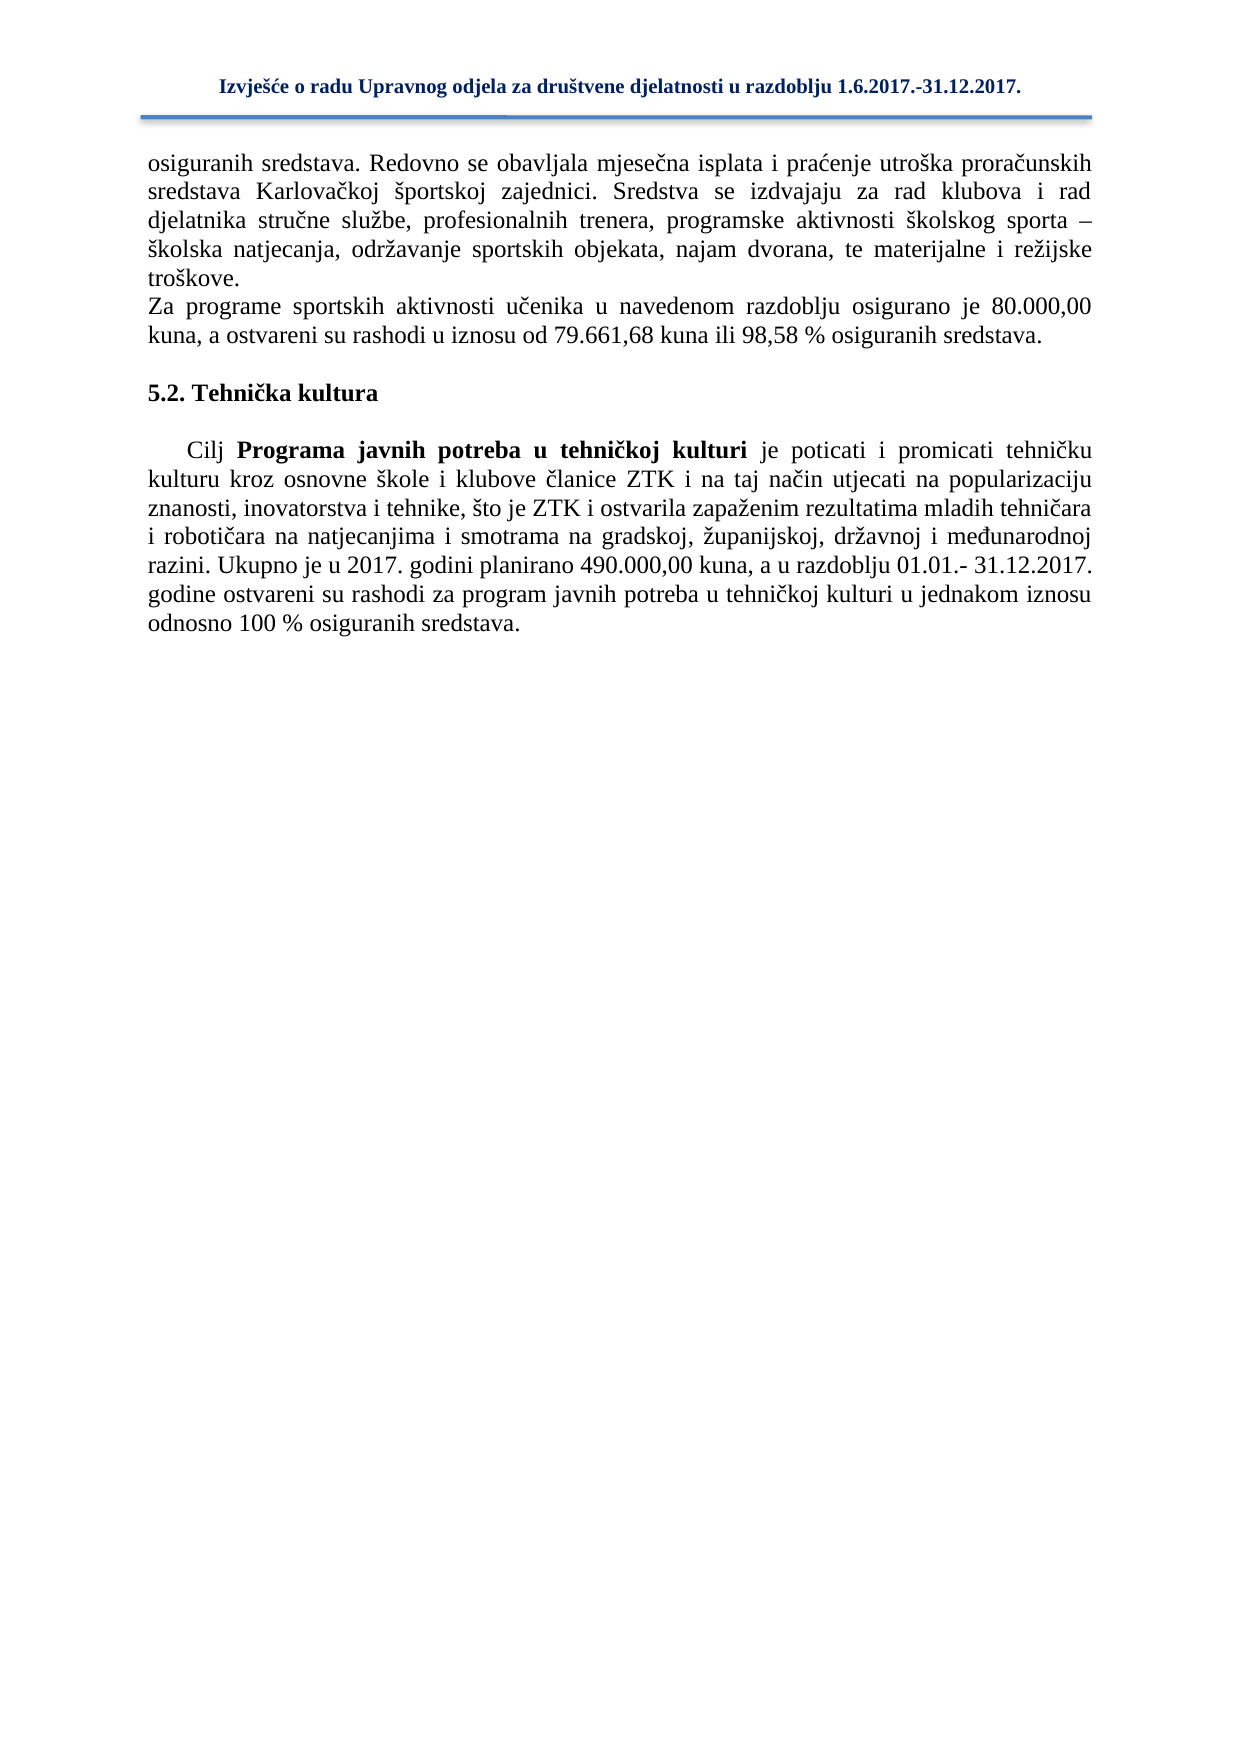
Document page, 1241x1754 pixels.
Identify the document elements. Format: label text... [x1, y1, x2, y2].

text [148, 148, 1093, 291]
text 5.2. Tehnička kultura [148, 378, 1093, 406]
text Cilj Programa javnih potreba u tehničkoj kulturi je poticati i promicati tehničku kulturu kroz osnovne škole i klubove članice ZTK i na taj način utjecati na popularizaciju znanosti, inovatorstva i tehnike, što je ZTK i ostvarila zapaženim rezultatima mladih tehničara i robotičara na natjecanjima i smotrama na gradskoj, županijskoj, državnoj i međunarodnoj razini. Ukupno je u 2017. godini planirano 490.000,00 kuna, a u razdoblju 01.01.- 31.12.2017. godine ostvareni su rashodi za program javnih potreba u tehničkoj kulturi u jednakom iznosu odnosno 100 % osiguranih sredstava. [148, 435, 1093, 636]
text Za programe sportskih aktivnosti učenika u navedenom razdoblju osigurano je 80.000,00 kuna, a ostvareni su rashodi u iznosu od 79.661,68 kuna ili 98,58 % osiguranih sredstava. [148, 291, 1093, 349]
